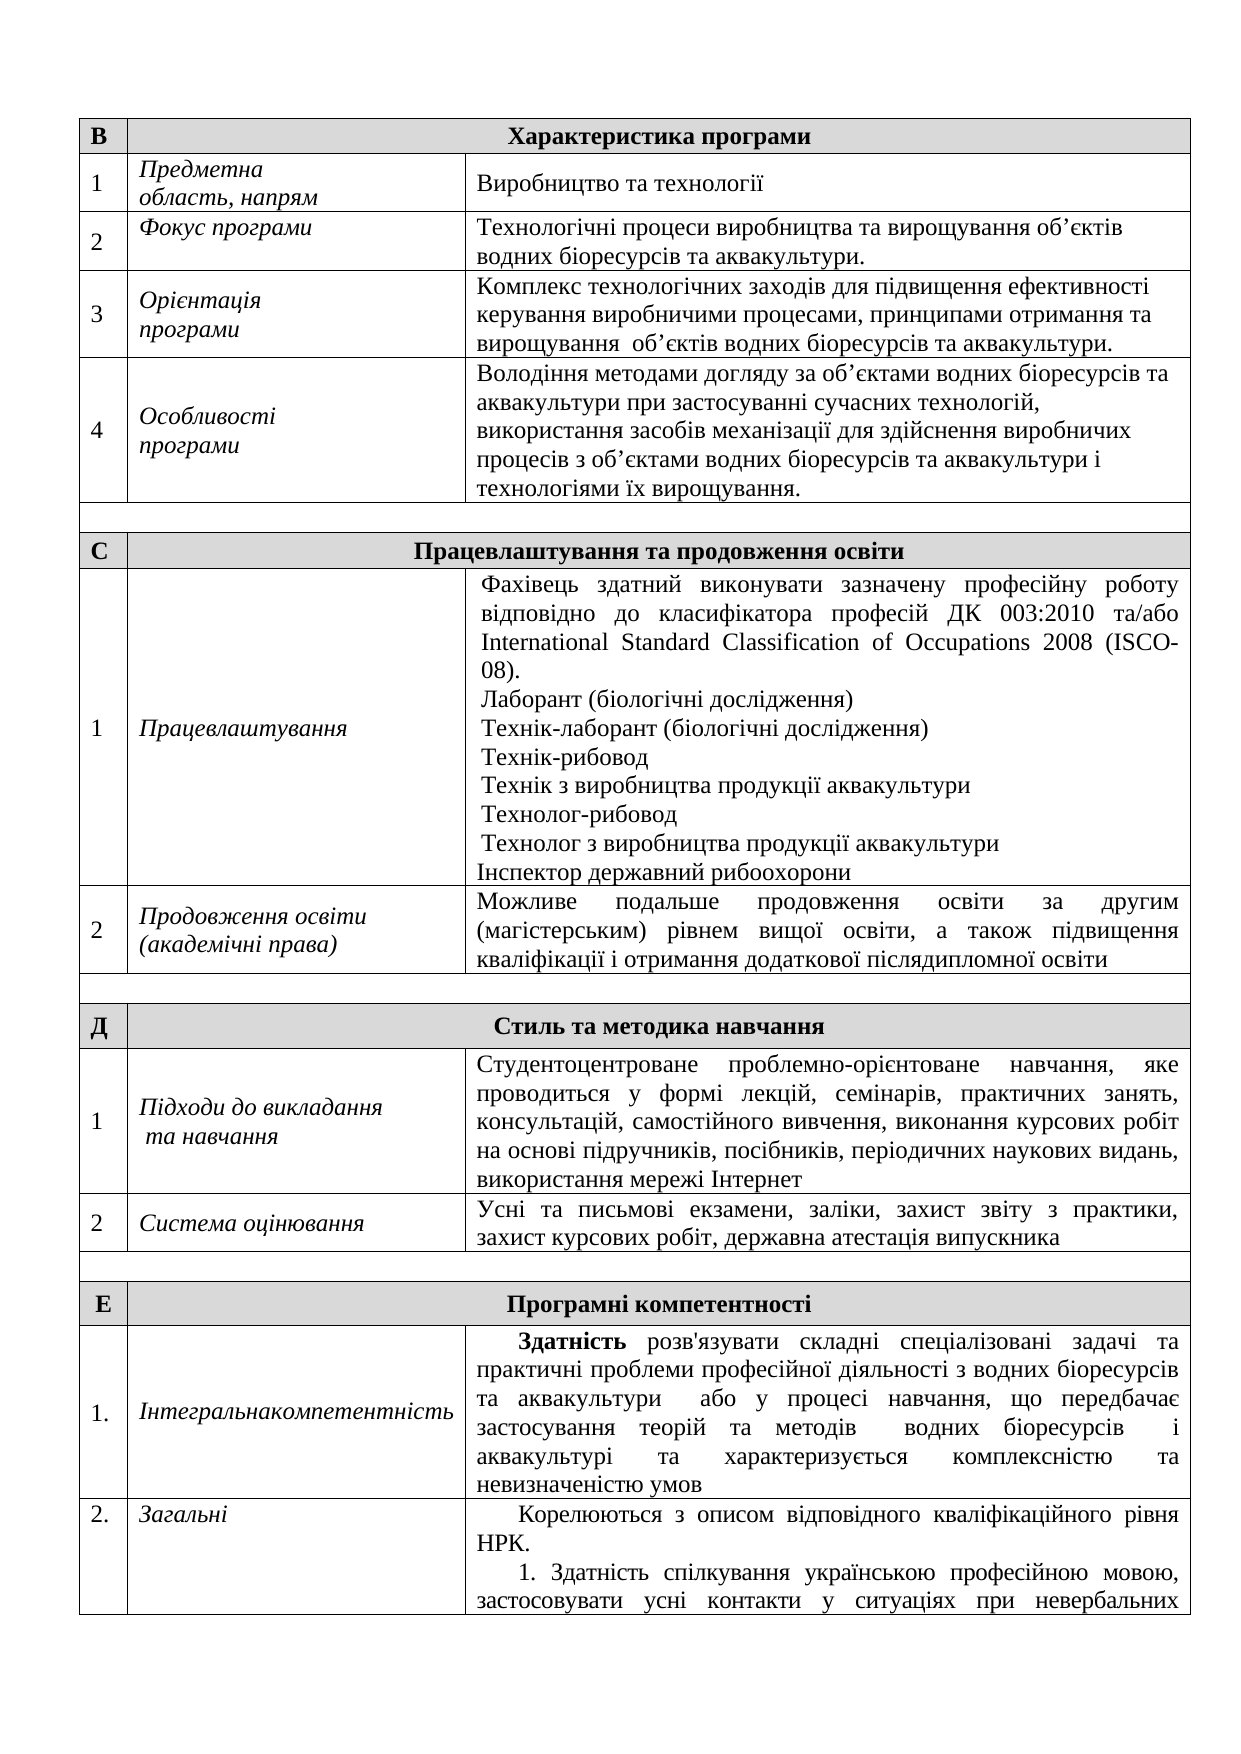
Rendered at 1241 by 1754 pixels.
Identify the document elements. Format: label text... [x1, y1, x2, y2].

table_cell 1 [80, 569, 127, 885]
table_cell Предметна область, напрям [128, 154, 465, 211]
table_cell Орієнтація програми [128, 271, 465, 357]
table_cell Д [80, 1004, 127, 1048]
table_cell Працевлаштування [128, 569, 465, 885]
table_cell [466, 1499, 1190, 1614]
table_cell [128, 1326, 465, 1498]
table_cell 4 [80, 358, 127, 502]
table_cell В [80, 119, 127, 153]
table_cell 1 [80, 1049, 127, 1193]
table_cell Усні та письмові екзамени, заліки, захист звіту з практики, захист курсових робіт, державна атестація випускника [466, 1194, 1190, 1251]
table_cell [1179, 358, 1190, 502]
table_cell Підходи до викладання та навчання [128, 1049, 465, 1193]
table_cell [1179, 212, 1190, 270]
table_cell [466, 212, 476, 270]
table_cell [80, 503, 90, 532]
table_cell Характеристика програми [128, 119, 1190, 153]
table_cell Комплекс технологічних заходів для підвищення ефективності керування виробничими процесами, принципами отримання та вирощування об’єктів водних біоресурсів та аквакультури. [466, 271, 1190, 357]
table_cell Продовження освіти (академічні права) [128, 886, 465, 973]
table_cell Здатність розв'язувати складні спеціалізовані задачі та практичні проблеми професійної діяльності з водних біоресурсів та аквакультури або у процесі навчання, що передбачає застосування теорій та методів водних біоресурсів і аквакультурі та характеризується комплексністю та невизначеністю умов [466, 1326, 1190, 1498]
table_cell [80, 1252, 1190, 1281]
table_cell Фахівець здатний виконувати зазначену професійну роботу відповідно до класифікатора професій ДК 003:2010 та/або International Standard Classification of Occupations 2008 (ISCO-08). Лаборант (біологічні дослідження) Технік-лаборант (біологічні дослідження) Технік-рибовод Технік з виробництва продукції аквакультури Технолог-рибовод Технолог з виробництва продукції аквакультури Інспектор державний рибоохорони [466, 569, 1190, 885]
table_cell 3 [80, 271, 127, 357]
table_cell 2 [80, 886, 127, 973]
table_cell Е [80, 1282, 127, 1325]
table_cell Можливе подальше продовження освіти за другим (магістерським) рівнем вищої освіти, а також підвищення кваліфікації і отримання додаткової післядипломної освіти [466, 886, 1190, 973]
table_cell 2 [80, 212, 127, 270]
table_cell [80, 974, 1190, 1002]
table_cell Студентоцентроване проблемно-орієнтоване навчання, яке проводиться у формі лекцій, семінарів, практичних занять, консультацій, самостійного вивчення, виконання курсових робіт на основі підручників, посібників, періодичних наукових видань, використання мережі Інтернет [466, 1049, 1190, 1193]
table_cell Система оцінювання [128, 1194, 465, 1251]
table_cell 1 [80, 154, 127, 211]
table_cell Програмні компетентності [128, 1282, 1190, 1325]
table_cell Фокус програми [128, 212, 465, 270]
table_cell Працевлаштування та продовження освіти [128, 533, 1190, 568]
table_cell Виробництво та технології [466, 154, 1190, 211]
table_cell 1. [80, 1326, 127, 1498]
table_cell Загальні [128, 1499, 465, 1614]
table_cell 2 [80, 1194, 127, 1251]
table_cell Особливості програми [128, 358, 465, 502]
table_cell Стиль та методика навчання [128, 1004, 1190, 1048]
table_cell С [80, 533, 127, 568]
table_cell 2. [80, 1499, 127, 1614]
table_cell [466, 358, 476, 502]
table_cell [1179, 503, 1190, 532]
